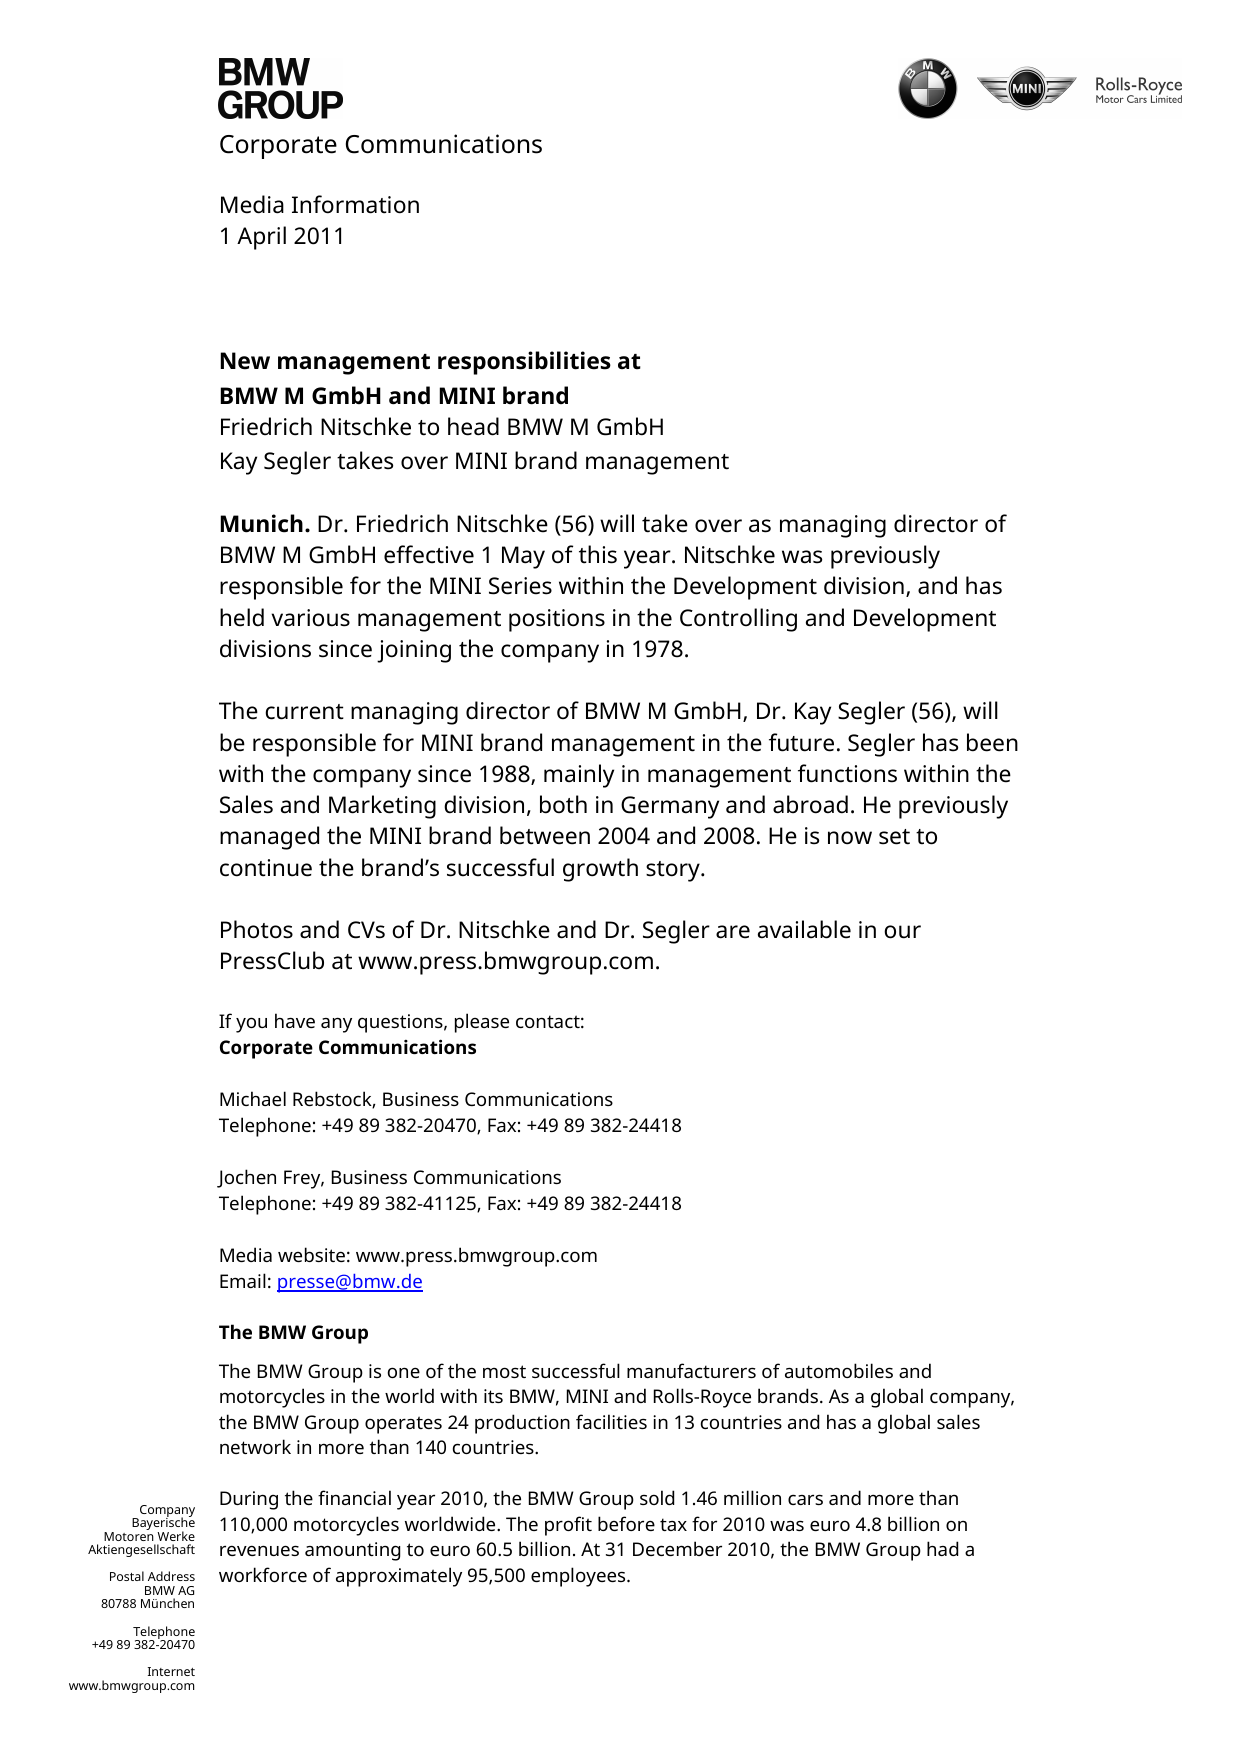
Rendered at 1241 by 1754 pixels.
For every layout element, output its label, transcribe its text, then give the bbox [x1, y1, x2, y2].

text Corporate Communications [218, 1034, 1022, 1060]
text During the financial year 2010, the BMW Group sold 1.46 million cars and more than 110,000 motorcycles worldwide. The profit before tax for 2010 was euro 4.8 billion on revenues amounting to euro 60.5 billion. At 31 December 2010, the BMW Group had a workforce of approximately 95,500 employees. [218, 1486, 1022, 1588]
text Media website: www.press.bmwgroup.com [218, 1242, 1022, 1268]
text Michael Rebstock, Business Communications Telephone: +49 89 382-20470, Fax: +49 89 382-24418 [218, 1086, 1022, 1138]
text +49 89 382-20470 [59, 1639, 195, 1652]
title BMW M GmbH and MINI brand [218, 376, 1022, 411]
text Postal Address [59, 1571, 195, 1584]
text Aktiengesellschaft [59, 1544, 195, 1557]
text BMW AG [59, 1584, 195, 1598]
text www.bmwgroup.com [59, 1679, 195, 1693]
text Email: presse@bmw.de [218, 1268, 1022, 1294]
text Motoren Werke [59, 1530, 195, 1544]
title Kay Segler takes over MINI brand management [218, 442, 1022, 476]
text Internet [59, 1666, 195, 1679]
text Media Information 1 April 2011 [218, 189, 1022, 283]
picture [898, 58, 1182, 119]
text Telephone [59, 1625, 195, 1639]
picture [218, 58, 343, 119]
text Company [59, 1503, 195, 1517]
text If you have any questions, please contact: [218, 1008, 1022, 1034]
text Munich. Dr. Friedrich Nitschke (56) will take over as managing director of BMW M GmbH effective 1 May of this year. Nitschke was previously responsible for the MINI Series within the Development division, and has held various management positions in the Controlling and Development divisions since joining the company in 1978. [218, 508, 1022, 664]
text Bayerische [59, 1517, 195, 1530]
text The current managing director of BMW M GmbH, Dr. Kay Segler (56), will be responsible for MINI brand management in the future. Segler has been with the company since 1988, mainly in management functions within the Sales and Marketing division, both in Germany and abroad. He previously managed the MINI brand between 2004 and 2008. He is now set to continue the brand’s successful growth story. [218, 695, 1022, 883]
text The BMW Group is one of the most successful manufacturers of automobiles and motorcycles in the world with its BMW, MINI and Rolls-Royce brands. As a global company, the BMW Group operates 24 production facilities in 13 countries and has a global sales network in more than 140 countries. [218, 1358, 1022, 1460]
text 80788 München [59, 1598, 195, 1612]
text Photos and CVs of Dr. Nitschke and Dr. Segler are available in our PressClub at www.press.bmwgroup.com. [218, 914, 1022, 976]
text Friedrich Nitschke to head BMW M GmbH [218, 411, 1022, 442]
text The BMW Group [218, 1320, 1022, 1345]
text Jochen Frey, Business Communications Telephone: +49 89 382-41125, Fax: +49 89 382-24418 [218, 1164, 1022, 1216]
text New management responsibilities at [218, 345, 1022, 376]
